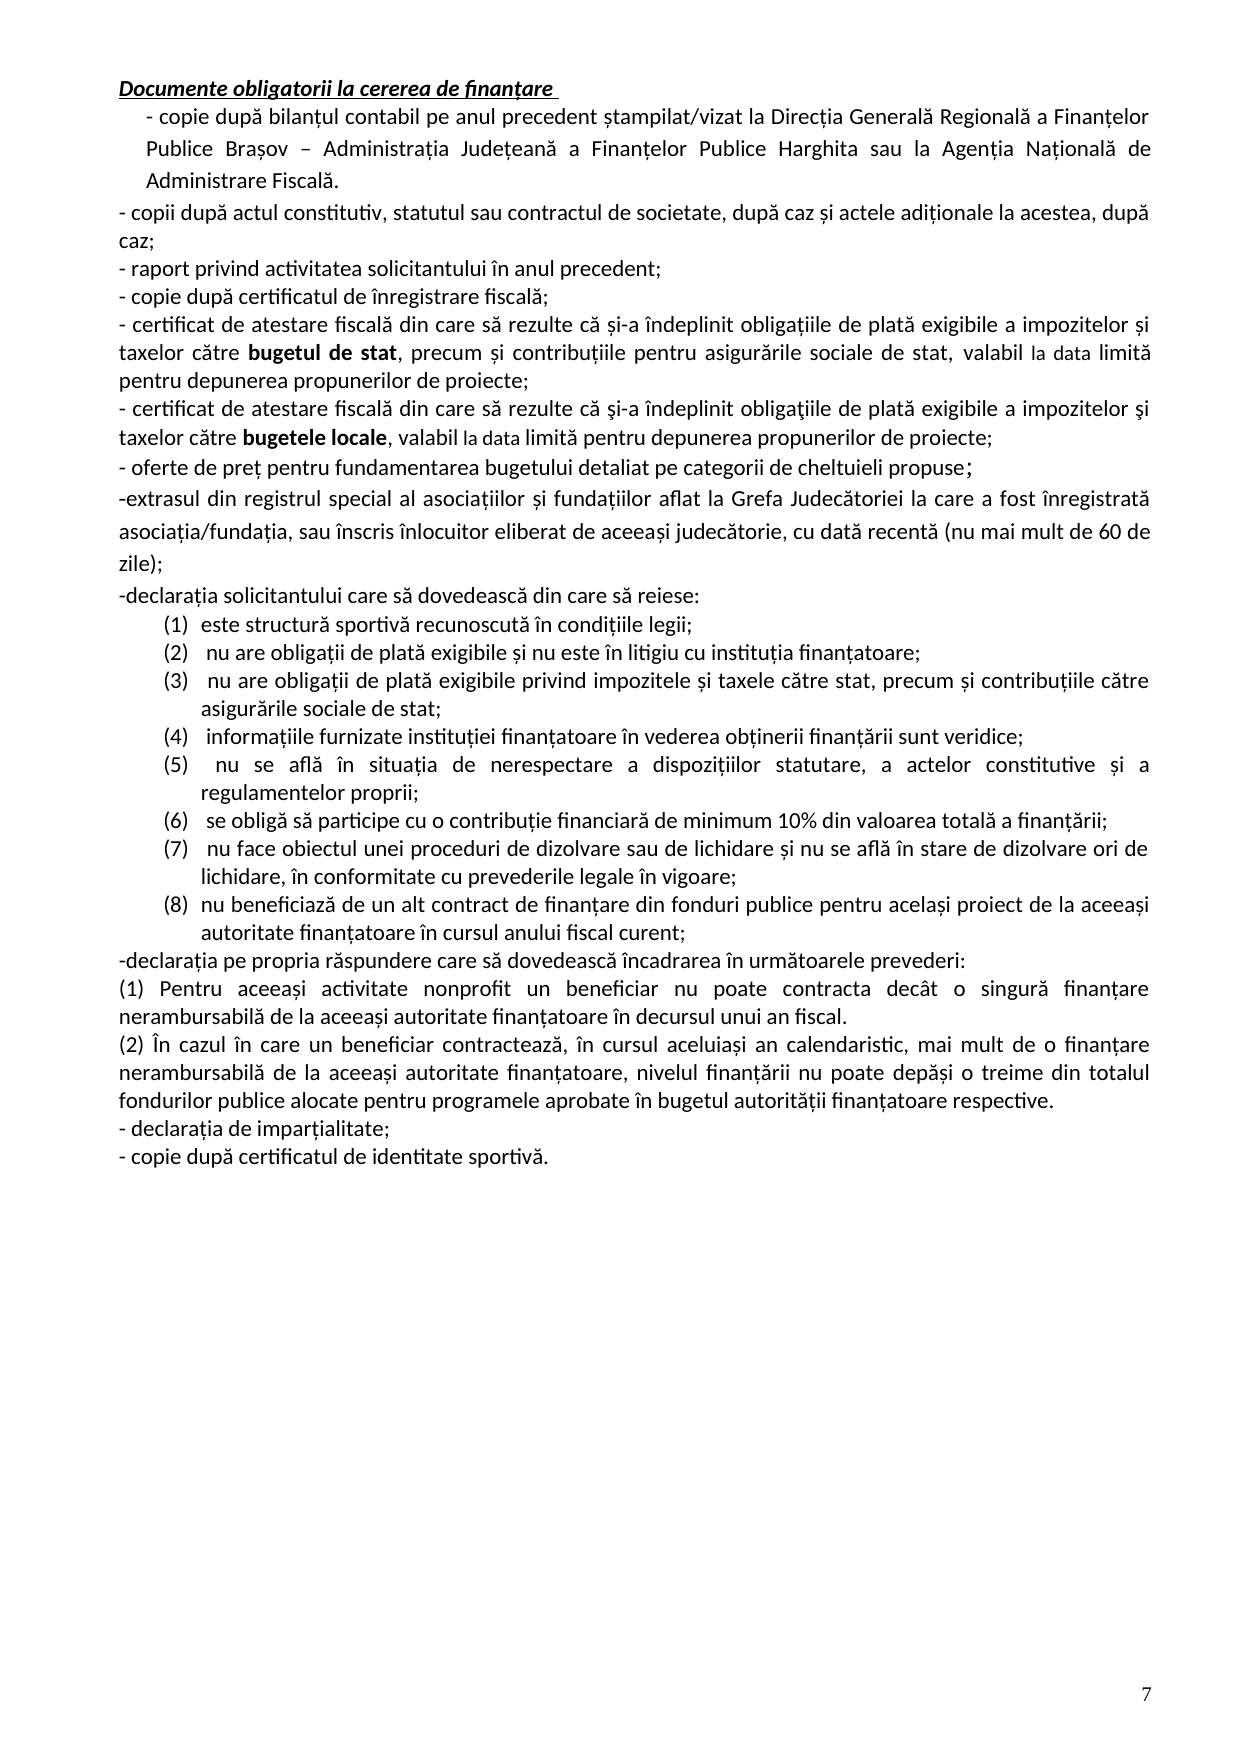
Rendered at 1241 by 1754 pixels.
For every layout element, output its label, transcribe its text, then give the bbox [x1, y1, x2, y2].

list nu se află în situaţia de nerespectare a dispoziţiilor statutare, a actelor constitutive şi a regulamentelor proprii; [163, 750, 1152, 806]
text - raport privind activitatea solicitantului în anul precedent; [119, 254, 1152, 282]
text (1) Pentru aceeaşi activitate nonprofit un beneficiar nu poate contracta decât o singură finanţare nerambursabilă de la aceeaşi autoritate finanţatoare în decursul unui an fiscal. [119, 974, 1152, 1030]
list -extrasul din registrul special al asociațiilor și fundațiilor aflat la Grefa Judecătoriei la care a fost înregistrată asociația/fundația, sau înscris înlocuitor eliberat de aceeași judecătorie, cu dată recentă (nu mai mult de 60 de zile); [119, 482, 1152, 577]
list nu face obiectul unei proceduri de dizolvare sau de lichidare şi nu se află în stare de dizolvare ori de lichidare, în conformitate cu prevederile legale în vigoare; [163, 834, 1152, 890]
list nu are obligaţii de plată exigibile şi nu este în litigiu cu instituţia finanţatoare; [163, 638, 1152, 666]
text - oferte de preț pentru fundamentarea bugetului detaliat pe categorii de cheltuieli propuse; [119, 451, 1152, 482]
list nu are obligaţii de plată exigibile privind impozitele şi taxele către stat, precum şi contribuţiile către asigurările sociale de stat; [163, 666, 1152, 722]
text -declaraţia pe propria răspundere care să dovedească încadrarea în următoarele prevederi: [119, 946, 1152, 974]
list este structură sportivă recunoscută în condiţiile legii; [163, 610, 1152, 638]
list nu beneficiază de un alt contract de finanţare din fonduri publice pentru acelaşi proiect de la aceeaşi autoritate finanţatoare în cursul anului fiscal curent; [163, 890, 1152, 946]
text (2) În cazul în care un beneficiar contractează, în cursul aceluiaşi an calendaristic, mai mult de o finanţare nerambursabilă de la aceeaşi autoritate finanţatoare, nivelul finanţării nu poate depăşi o treime din totalul fondurilor publice alocate pentru programele aprobate în bugetul autorităţii finanţatoare respective. [119, 1030, 1152, 1114]
text - declarația de imparțialitate; [119, 1114, 1152, 1142]
text Documente obligatorii la cererea de finanţare [119, 74, 1152, 102]
text - copie după certificatul de înregistrare fiscală; [119, 282, 1152, 311]
text - copie după certificatul de identitate sportivă. [119, 1142, 1152, 1170]
text - copii după actul constitutiv, statutul sau contractul de societate, după caz şi actele adiţionale la acestea, după caz; [119, 198, 1152, 254]
text - certificat de atestare fiscală din care să rezulte că şi-a îndeplinit obligaţiile de plată exigibile a impozitelor şi taxelor către bugetul de stat, precum şi contribuţiile pentru asigurările sociale de stat, valabil la data limită pentru depunerea propunerilor de proiecte; [119, 311, 1152, 394]
text - copie după bilanţul contabil pe anul precedent ştampilat/vizat la Direcţia Generală Regională a Finanţelor Publice Brașov – Administrația Județeană a Finanțelor Publice Harghita sau la Agenția Națională de Administrare Fiscală. [146, 102, 1152, 194]
list se obligă să participe cu o contribuţie financiară de minimum 10% din valoarea totală a finanţării; [163, 806, 1152, 834]
text -declarația solicitantului care să dovedească din care să reiese: [119, 582, 1152, 610]
text - certificat de atestare fiscală din care să rezulte că şi-a îndeplinit obligaţiile de plată exigibile a impozitelor şi taxelor către bugetele locale, valabil la data limită pentru depunerea propunerilor de proiecte; [119, 394, 1152, 451]
list informaţiile furnizate instituţiei finanţatoare în vederea obţinerii finanţării sunt veridice; [163, 722, 1152, 750]
